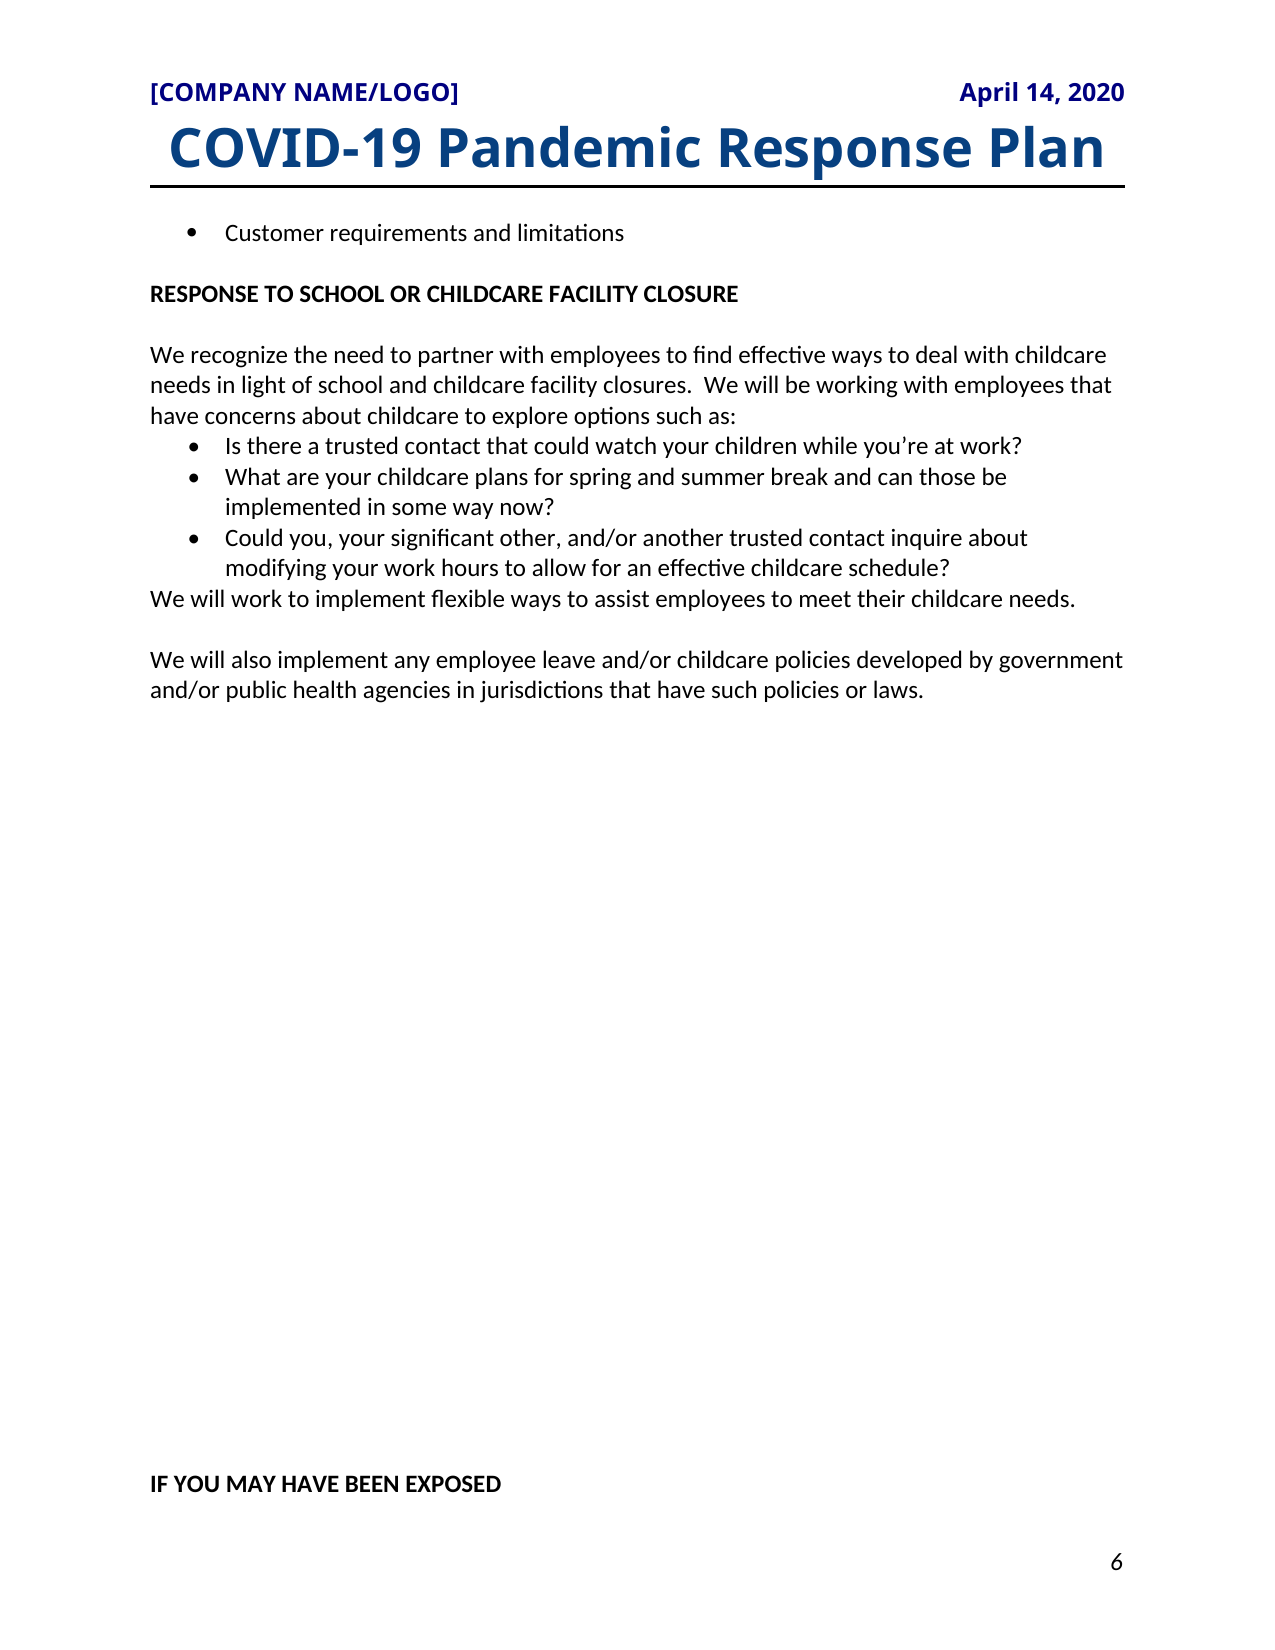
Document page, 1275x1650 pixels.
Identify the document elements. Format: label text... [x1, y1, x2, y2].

text We will also implement any employee leave and/or childcare policies developed by government and/or public health agencies in jurisdictions that have such policies or laws. [150, 644, 1125, 705]
list Customer requirements and limitations [187, 217, 1125, 247]
text IF YOU MAY HAVE BEEN EXPOSED [150, 1468, 1125, 1499]
list What are your childcare plans for spring and summer break and can those be implemented in some way now? [187, 461, 1125, 522]
list Could you, your significant other, and/or another trusted contact inquire about modifying your work hours to allow for an effective childcare schedule? [187, 522, 1125, 583]
text We will work to implement flexible ways to assist employees to meet their childcare needs. [150, 583, 1125, 613]
text RESPONSE TO SCHOOL OR CHILDCARE FACILITY CLOSURE [150, 278, 1125, 308]
list Is there a trusted contact that could watch your children while you’re at work? [187, 430, 1125, 461]
text We recognize the need to partner with employees to find effective ways to deal with childcare needs in light of school and childcare facility closures. We will be working with employees that have concerns about childcare to explore options such as: [150, 339, 1125, 430]
